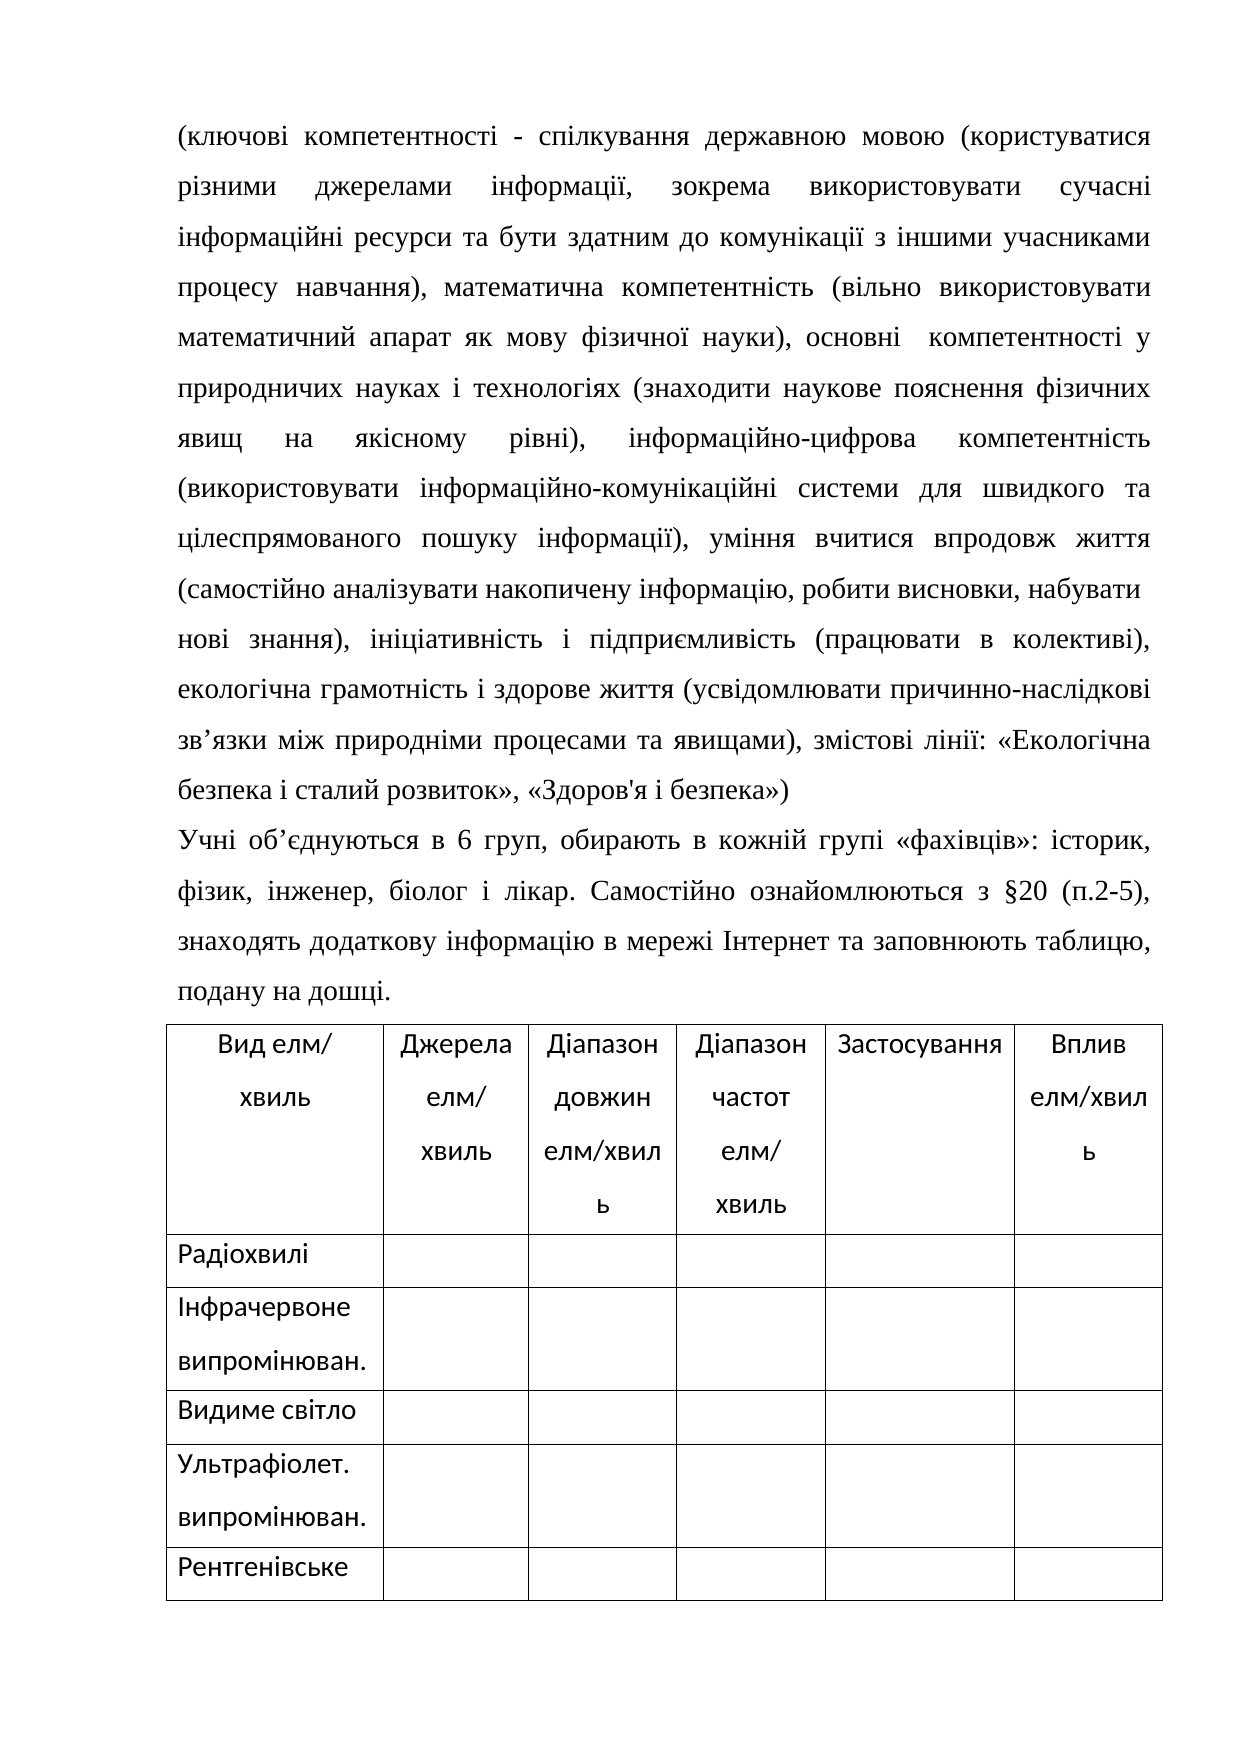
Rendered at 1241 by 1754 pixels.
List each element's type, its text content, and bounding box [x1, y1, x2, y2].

table_cell [384, 1548, 528, 1600]
table_cell [677, 1445, 825, 1547]
table_cell [529, 1445, 676, 1547]
text Учні об’єднуються в 6 груп, обирають в кожній групі «фахівців»: історик, фізик, інженер, біолог і лікар. Самостійно ознайомлюються з §20 (п.2-5), знаходять додаткову інформацію в мережі Інтернет та заповнюють таблицю, подану на дошці. [177, 822, 1152, 1007]
table_cell [1015, 1391, 1162, 1444]
table_cell [529, 1391, 676, 1444]
table_cell [677, 1548, 825, 1600]
table_cell [826, 1445, 1014, 1547]
table_cell [1015, 1288, 1162, 1390]
table_cell [826, 1288, 1014, 1390]
table_cell [677, 1235, 825, 1287]
table_cell Видиме світло [167, 1391, 383, 1444]
table_header Застосування [826, 1025, 1014, 1234]
table_cell [529, 1548, 676, 1600]
table_cell Інфрачервоне випромінюван. [167, 1288, 383, 1390]
table_cell [826, 1235, 1014, 1287]
table_cell [1015, 1235, 1162, 1287]
table_cell [826, 1548, 1014, 1600]
table_cell [529, 1235, 676, 1287]
table_cell [384, 1288, 528, 1390]
table_cell Ультрафіолет. випромінюван. [167, 1445, 383, 1547]
table_header Вплив елм/хвиль [1015, 1025, 1162, 1234]
table_cell [677, 1288, 825, 1390]
text нові знання), ініціативність і підприємливість (працювати в колективі), екологічна грамотність і здорове життя (усвідомлювати причинно-наслідкові зв’язки між природніми процесами та явищами), змістові лінії: «Екологічна безпека і сталий розвиток», «Здоров'я і безпека») [177, 621, 1152, 806]
table_cell [1015, 1548, 1162, 1600]
table_cell Радіохвилі [167, 1235, 383, 1287]
table_header Діапазон частот елм/хвиль [677, 1025, 825, 1234]
table_cell [1015, 1445, 1162, 1547]
table_cell [677, 1391, 825, 1444]
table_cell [167, 1548, 383, 1600]
table_cell [826, 1391, 1014, 1444]
table_header Джерела елм/ хвиль [384, 1025, 528, 1234]
table_cell [384, 1235, 528, 1287]
table_header Вид елм/ хвиль [167, 1025, 383, 1234]
text (ключові компетентності - спілкування державною мовою (користуватися різними джерелами інформації, зокрема використовувати сучасні інформаційні ресурси та бути здатним до комунікації з іншими учасниками процесу навчання), математична компетентність (вільно використовувати математичний апарат як мову фізичної науки), основні компетентності у природничих науках і технологіях (знаходити наукове пояснення фізичних явищ на якісному рівні), інформаційно-цифрова компетентність (використовувати інформаційно-комунікаційні системи для швидкого та цілеспрямованого пошуку інформації), уміння вчитися впродовж життя (самостійно аналізувати накопичену інформацію, робити висновки, набувати [177, 118, 1152, 604]
table_cell [529, 1288, 676, 1390]
table_cell [384, 1391, 528, 1444]
table_cell [384, 1445, 528, 1547]
table_header Діапазон довжин елм/хвиль [529, 1025, 676, 1234]
